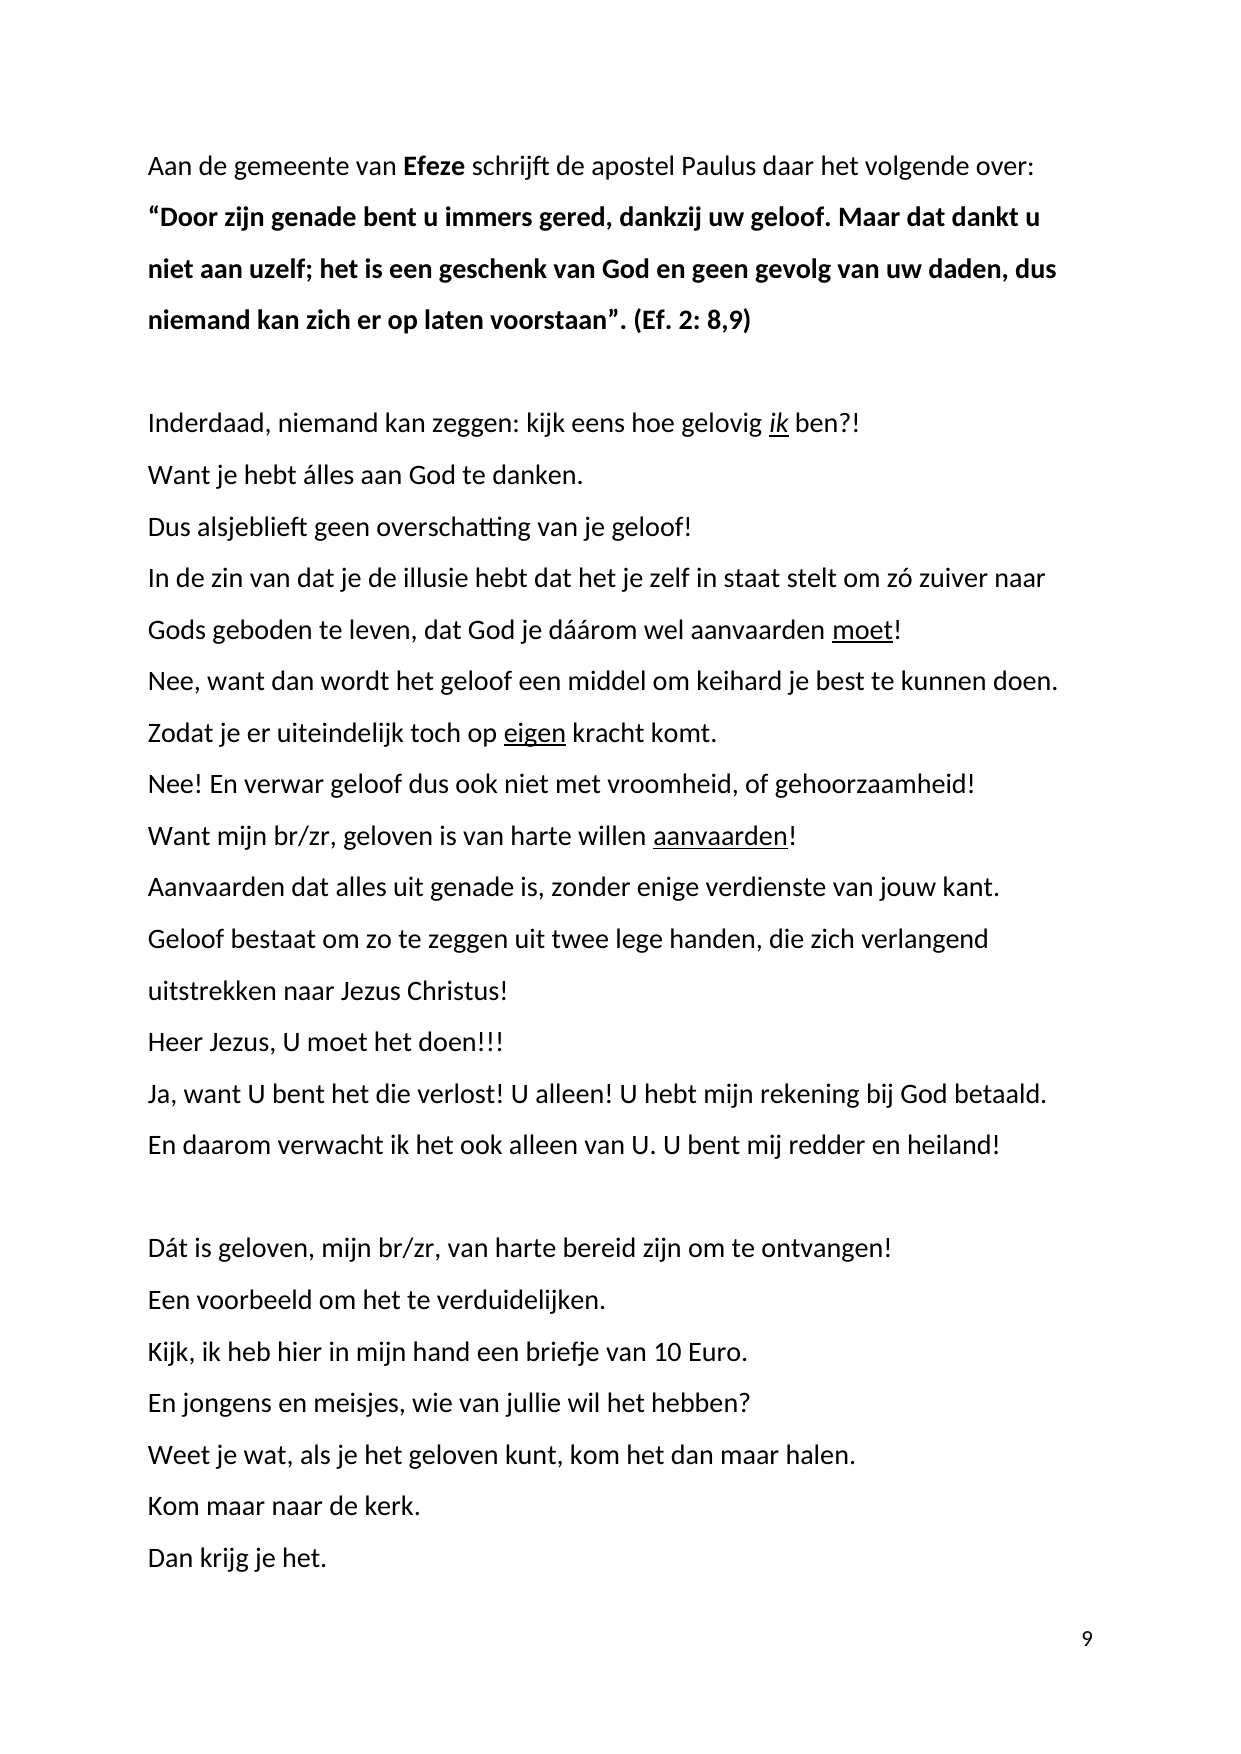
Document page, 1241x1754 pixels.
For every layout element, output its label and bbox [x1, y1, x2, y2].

text [148, 148, 1093, 1574]
